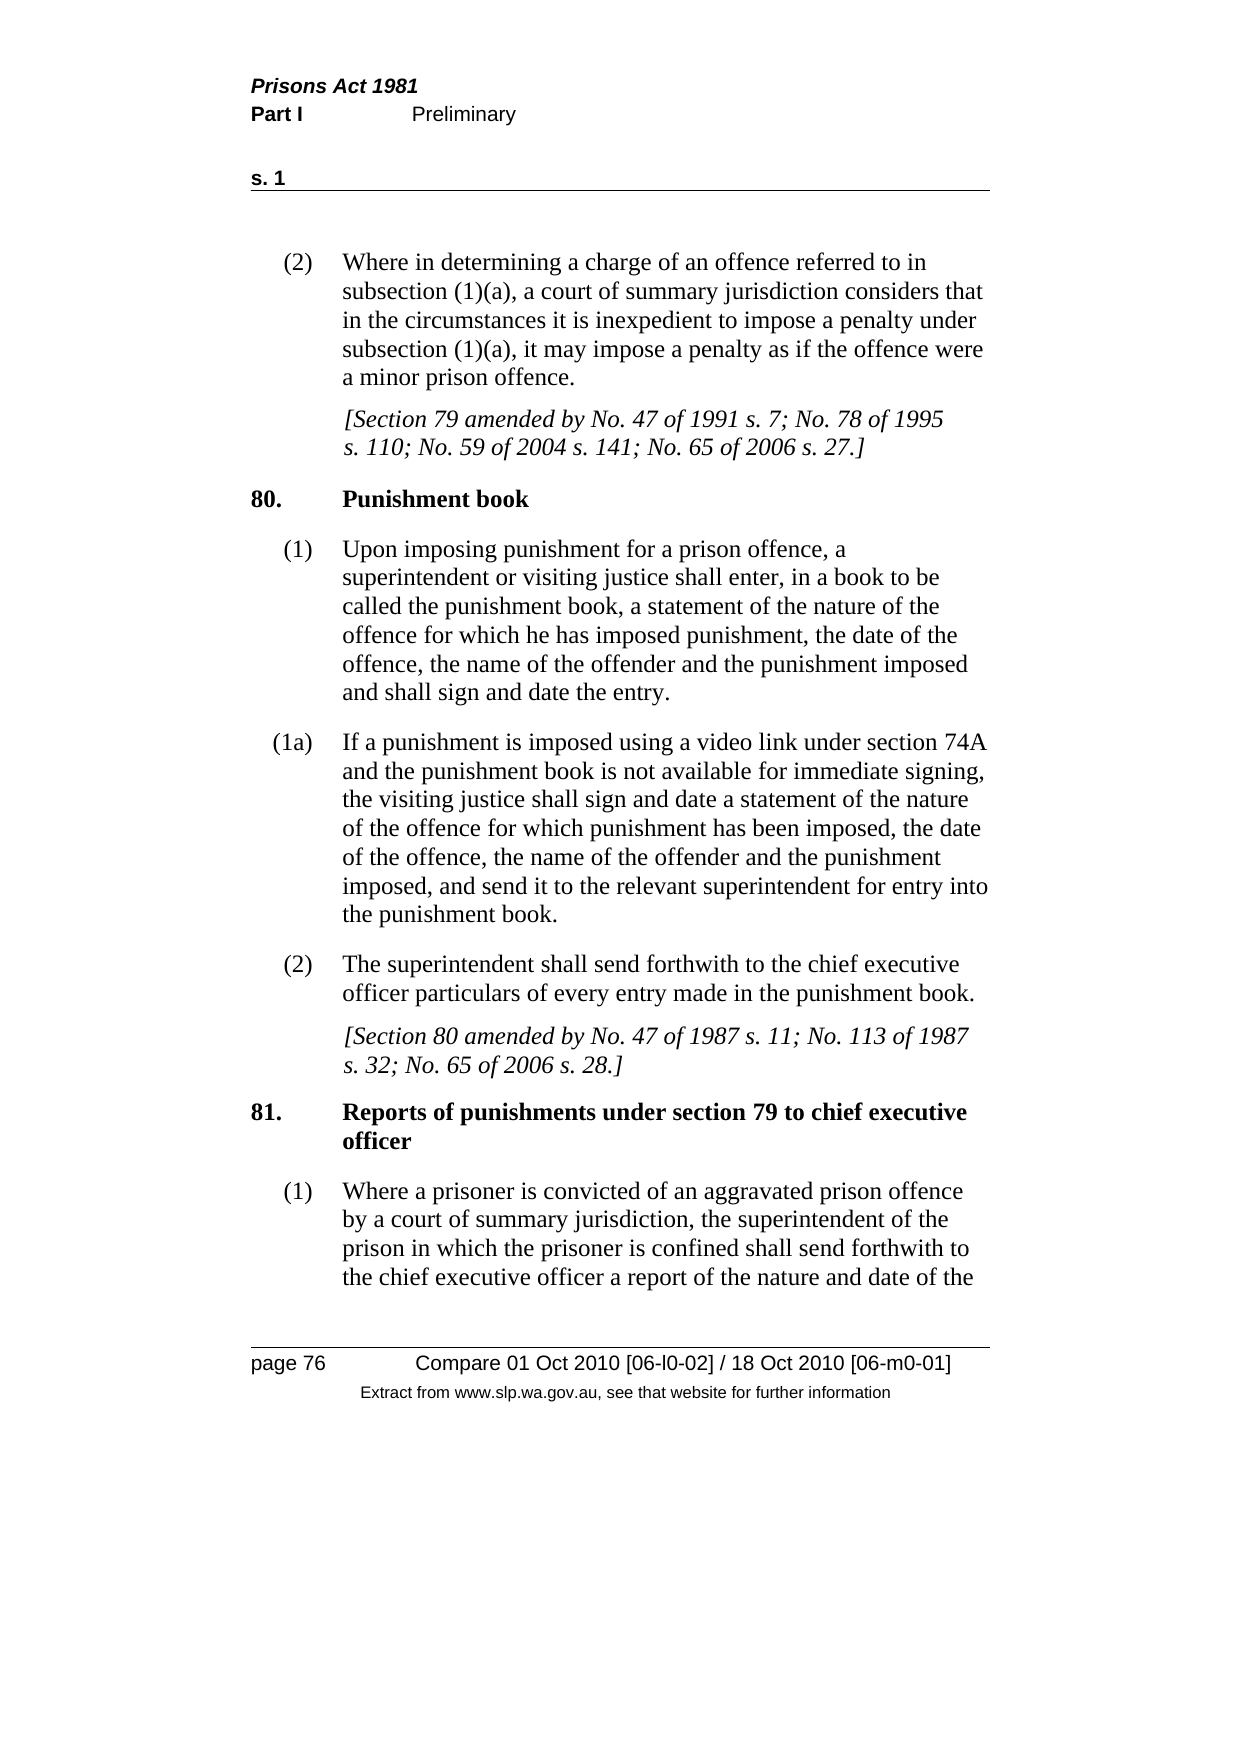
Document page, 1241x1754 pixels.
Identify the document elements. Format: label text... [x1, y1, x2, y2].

text [Section 79 amended by No. 47 of 1991 s. 7; No. 78 of 1995 s. 110; No. 59 of 2004 s. 141; No. 65 of 2006 s. 27.] [251, 404, 990, 461]
text (2) Where in determining a charge of an offence referred to in subsection (1)(a), a court of summary jurisdiction considers that in the circumstances it is inexpedient to impose a penalty under subsection (1)(a), it may impose a penalty as if the offence were a minor prison offence. [251, 247, 990, 391]
subtitle 81. Reports of punishments under section 79 to chief executive officer [251, 1097, 990, 1155]
text (1a) If a punishment is imposed using a video link under section 74A and the punishment book is not available for immediate signing, the visiting justice shall sign and date a statement of the nature of the offence for which punishment has been imposed, the date of the offence, the name of the offender and the punishment imposed, and send it to the relevant superintendent for entry into the punishment book. [251, 727, 990, 928]
text [Section 80 amended by No. 47 of 1987 s. 11; No. 113 of 1987 s. 32; No. 65 of 2006 s. 28.] [251, 1021, 990, 1079]
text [251, 1176, 990, 1291]
text (1) Upon imposing punishment for a prison offence, a superintendent or visiting justice shall enter, in a book to be called the punishment book, a statement of the nature of the offence for which he has imposed punishment, the date of the offence, the name of the offender and the punishment imposed and shall sign and date the entry. [251, 534, 990, 706]
subtitle 80. Punishment book [251, 484, 990, 513]
text (2) The superintendent shall send forthwith to the chief executive officer particulars of every entry made in the punishment book. [251, 949, 990, 1007]
